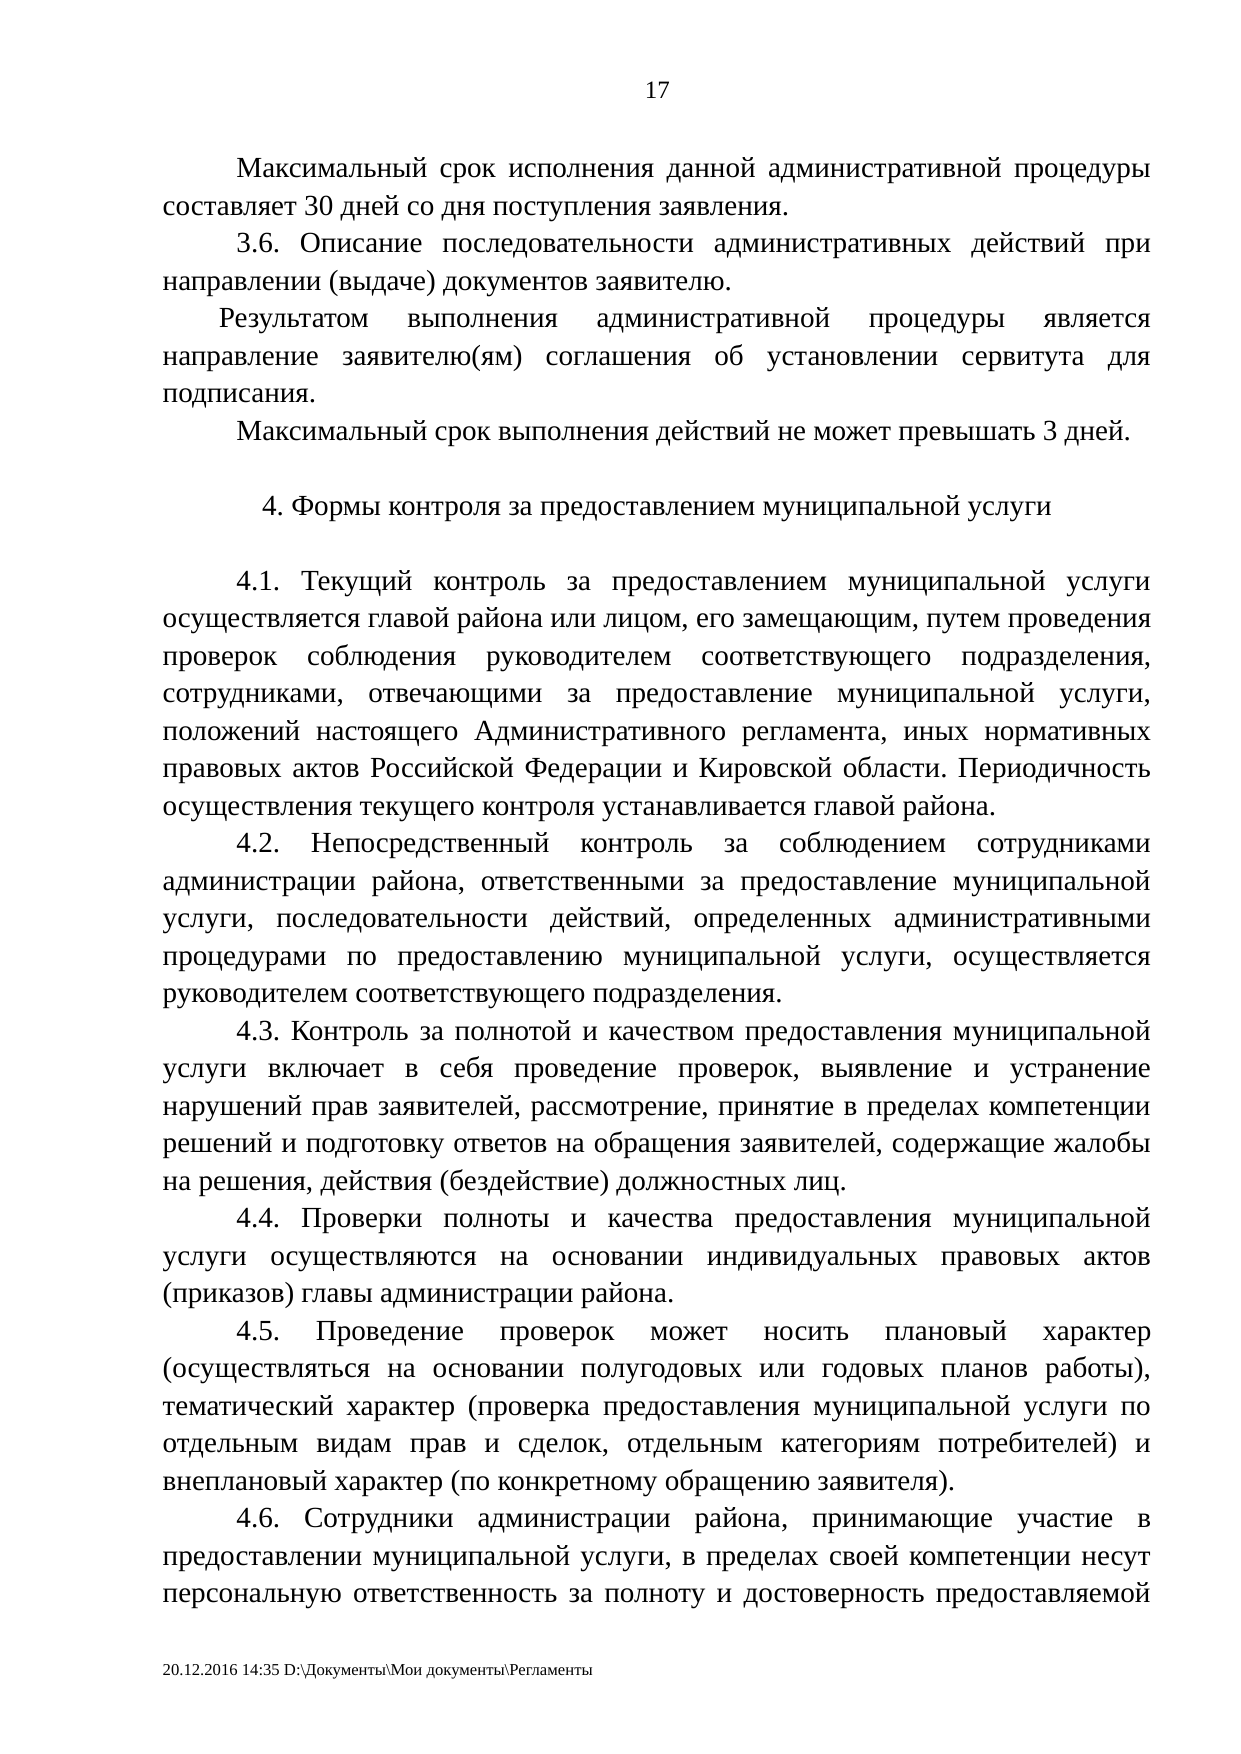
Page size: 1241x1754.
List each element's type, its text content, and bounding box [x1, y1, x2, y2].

text 3.6. Описание последовательности административных действий при направлении (выдаче) документов заявителю. [162, 223, 1152, 298]
text 4.1. Текущий контроль за предоставлением муниципальной услуги осуществляется главой района или лицом, его замещающим, путем проведения проверок соблюдения руководителем соответствующего подразделения, сотрудниками, отвечающими за предоставление муниципальной услуги, положений настоящего Административного регламента, иных нормативных правовых актов Российской Федерации и Кировской области. Периодичность осуществления текущего контроля устанавливается главой района. [162, 560, 1152, 823]
text 4.5. Проведение проверок может носить плановый характер (осуществляться на основании полугодовых или годовых планов работы), тематический характер (проверка предоставления муниципальной услуги по отдельным видам прав и сделок, отдельным категориям потребителей) и внеплановый характер (по конкретному обращению заявителя). [162, 1310, 1152, 1498]
text Результатом выполнения административной процедуры является направление заявителю(ям) соглашения об установлении сервитута для подписания. [162, 298, 1152, 410]
text 4.2. Непосредственный контроль за соблюдением сотрудниками администрации района, ответственными за предоставление муниципальной услуги, последовательности действий, определенных административными процедурами по предоставлению муниципальной услуги, осуществляется руководителем соответствующего подразделения. [162, 823, 1152, 1010]
text Максимальный срок исполнения данной административной процедуры составляет 30 дней со дня поступления заявления. [162, 148, 1152, 223]
text Максимальный срок выполнения действий не может превышать 3 дней. [162, 410, 1152, 448]
text 4. Формы контроля за предоставлением муниципальной услуги [162, 485, 1152, 523]
text 4.4. Проверки полноты и качества предоставления муниципальной услуги осуществляются на основании индивидуальных правовых актов (приказов) главы администрации района. [162, 1198, 1152, 1310]
text 4.3. Контроль за полнотой и качеством предоставления муниципальной услуги включает в себя проведение проверок, выявление и устранение нарушений прав заявителей, рассмотрение, принятие в пределах компетенции решений и подготовку ответов на обращения заявителей, содержащие жалобы на решения, действия (бездействие) должностных лиц. [162, 1010, 1152, 1198]
